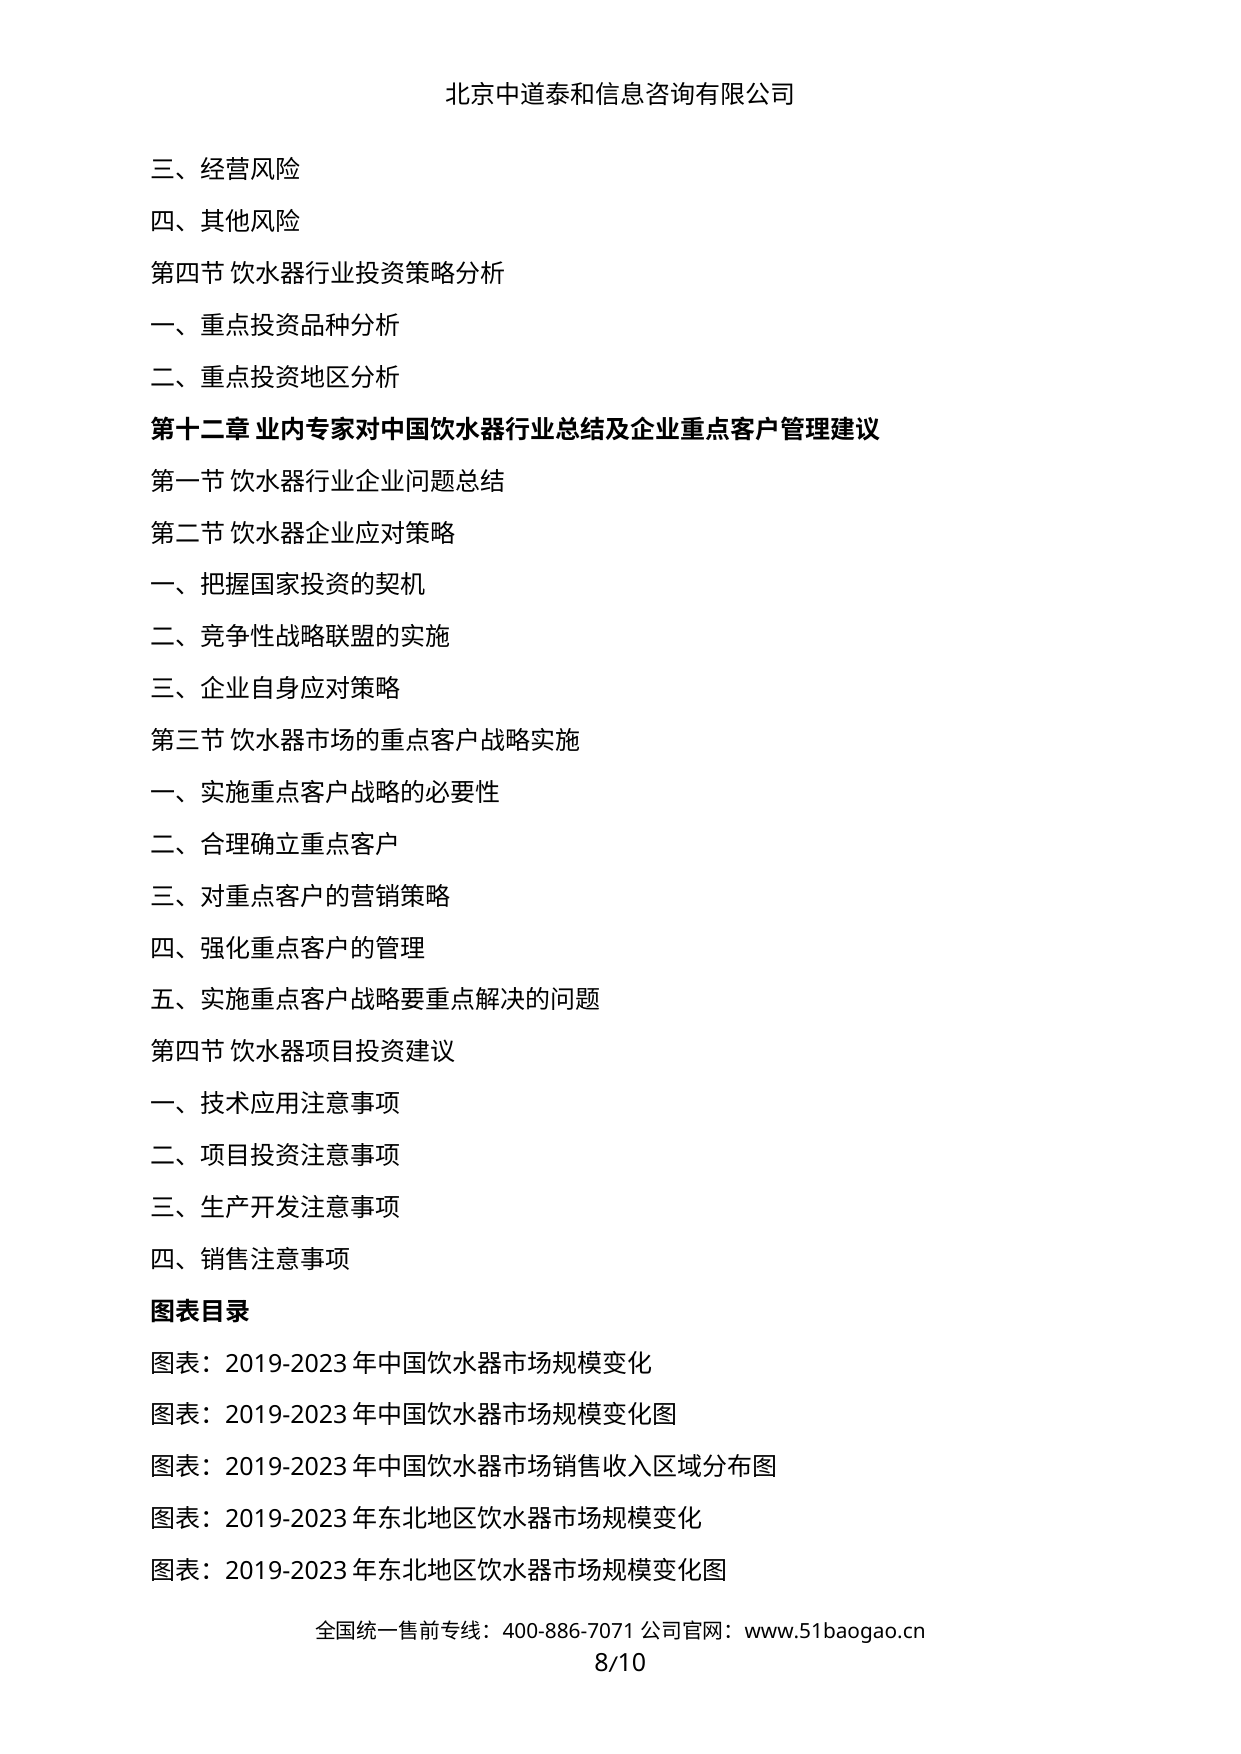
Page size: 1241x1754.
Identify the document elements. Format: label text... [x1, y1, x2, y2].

text 一、技术应用注意事项 [150, 1084, 1090, 1120]
text 图表：2019-2023年东北地区饮水器市场规模变化 [150, 1499, 1090, 1535]
text 四、强化重点客户的管理 [150, 928, 1090, 964]
text 五、实施重点客户战略要重点解决的问题 [150, 980, 1090, 1016]
text 一、把握国家投资的契机 [150, 565, 1090, 601]
text 图表：2019-2023年东北地区饮水器市场规模变化图 [150, 1551, 1090, 1587]
text 图表：2019-2023年中国饮水器市场规模变化 [150, 1343, 1090, 1379]
text 第二节 饮水器企业应对策略 [150, 513, 1090, 549]
text 第三节 饮水器市场的重点客户战略实施 [150, 721, 1090, 757]
text 图表：2019-2023年中国饮水器市场销售收入区域分布图 [150, 1447, 1090, 1483]
text 三、经营风险 [150, 150, 1090, 186]
text 第十二章 业内专家对中国饮水器行业总结及企业重点客户管理建议 [150, 409, 1090, 446]
text 三、生产开发注意事项 [150, 1187, 1090, 1224]
text 第一节 饮水器行业企业问题总结 [150, 461, 1090, 497]
text 四、销售注意事项 [150, 1239, 1090, 1276]
text 二、竞争性战略联盟的实施 [150, 617, 1090, 653]
text 第四节 饮水器项目投资建议 [150, 1032, 1090, 1068]
text 二、合理确立重点客户 [150, 824, 1090, 861]
text 二、项目投资注意事项 [150, 1136, 1090, 1172]
text 三、对重点客户的营销策略 [150, 876, 1090, 912]
text 一、重点投资品种分析 [150, 306, 1090, 342]
text 图表目录 [150, 1291, 1090, 1327]
text 第四节 饮水器行业投资策略分析 [150, 254, 1090, 290]
text 图表：2019-2023年中国饮水器市场规模变化图 [150, 1395, 1090, 1431]
text 一、实施重点客户战略的必要性 [150, 772, 1090, 809]
text 二、重点投资地区分析 [150, 357, 1090, 394]
text 三、企业自身应对策略 [150, 669, 1090, 705]
text 四、其他风险 [150, 202, 1090, 238]
